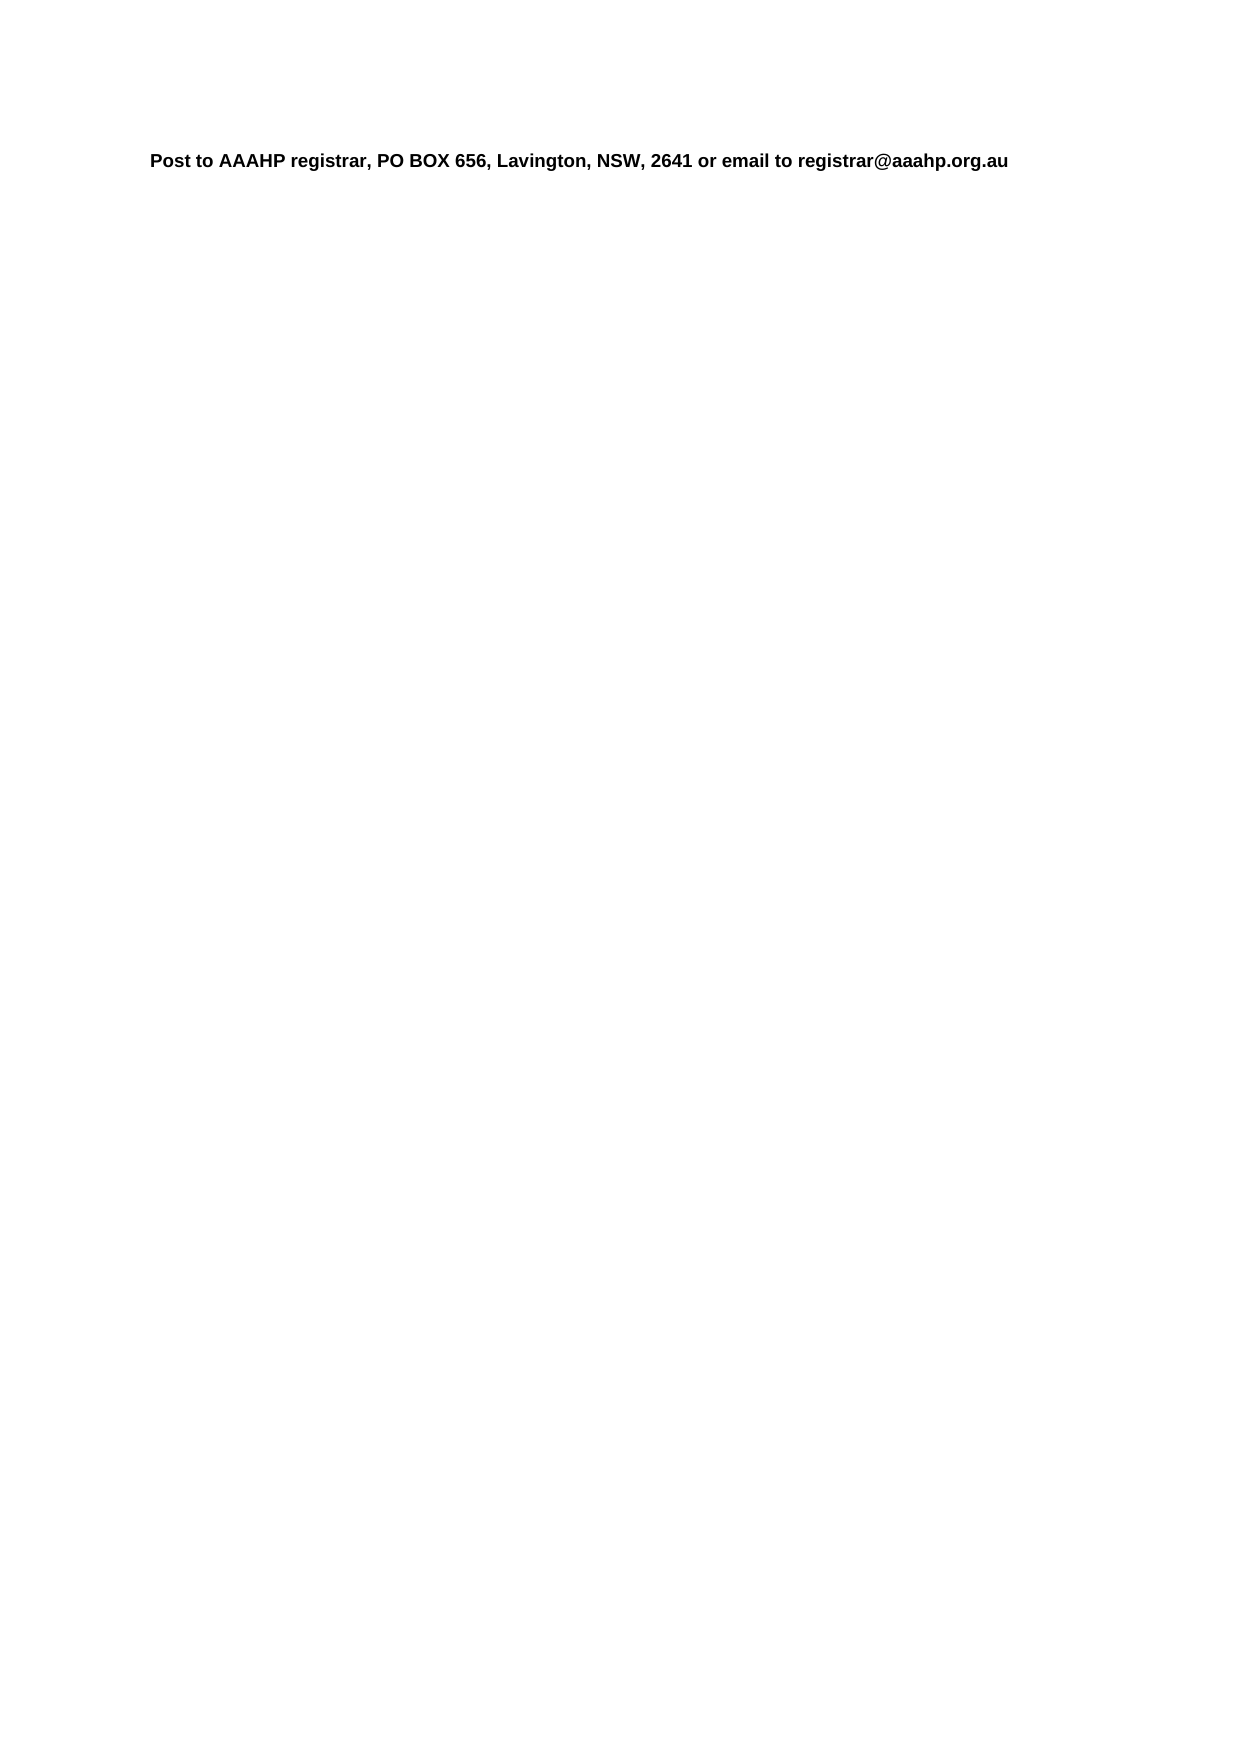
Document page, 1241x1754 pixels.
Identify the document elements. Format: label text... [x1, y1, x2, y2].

text Post to AAAHP registrar, PO BOX 656, Lavington, NSW, 2641 or email to registrar@aaahp.org.au [150, 150, 1090, 172]
